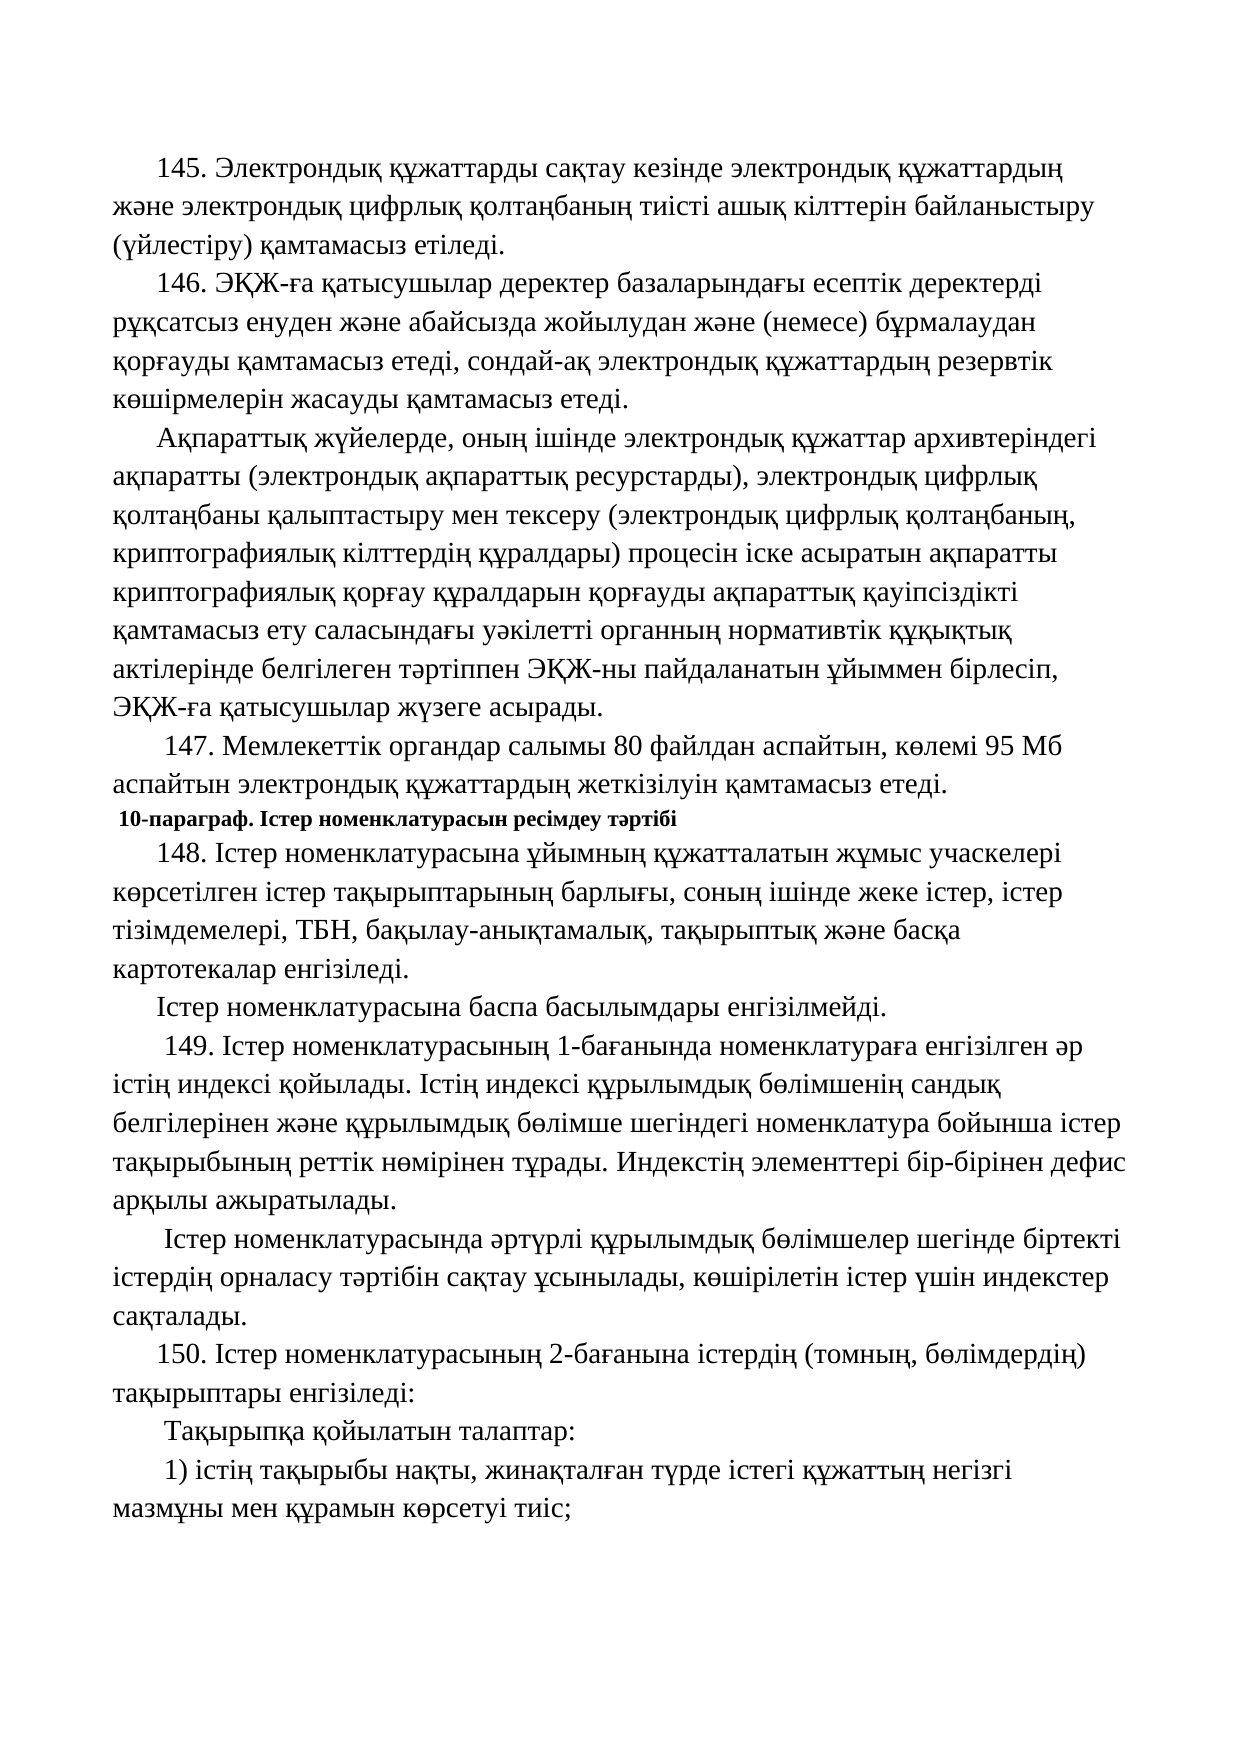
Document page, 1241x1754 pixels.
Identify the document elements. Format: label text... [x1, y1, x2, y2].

text 148. Істер номенклатурасына ұйымның құжатталатын жұмыс учаскелері көрсетілген істер тақырыптарының барлығы, соның ішінде жеке істер, істер тізімдемелері, ТБН, бақылау-анықтамалық, тақырыптық және басқа картотекалар енгізіледі. [112, 835, 1128, 984]
text Ақпараттық жүйелерде, оның ішінде электрондық құжаттар архивтеріндегі ақпаратты (электрондық ақпараттық ресурстарды), электрондық цифрлық қолтаңбаны қалыптастыру мен тексеру (электрондық цифрлық қолтаңбаның, криптографиялық кілттердің құралдары) процесін іске асыратын ақпаратты криптографиялық қорғау құралдарын қорғауды ақпараттық қауіпсіздікті қамтамасыз ету саласындағы уәкілетті органның нормативтік құқықтық актілерінде белгілеген тәртіппен ЭҚЖ-ны пайдаланатын ұйыммен бірлесіп, ЭҚЖ-ға қатысушылар жүзеге асырады. [112, 420, 1128, 723]
text Істер номенклатурасында әртүрлі құрылымдық бөлімшелер шегінде біртекті істердің орналасу тәртібін сақтау ұсынылады, көшірілетін істер үшін индекстер сақталады. [112, 1221, 1128, 1331]
text Істер номенклатурасына баспа басылымдары енгізілмейді. [112, 989, 1128, 1023]
text 149. Істер номенклатурасының 1-бағанында номенклатураға енгізілген әр істің индексі қойылады. Істің индексі құрылымдық бөлімшенің сандық белгілерінен және құрылымдық бөлімше шегіндегі номенклатура бойынша істер тақырыбының реттік нөмірінен тұрады. Индекстің элементтері бір-бірінен дефис арқылы ажыратылады. [112, 1028, 1128, 1216]
text 1) істің тақырыбы нақты, жинақталған түрде істегі құжаттың негізгі мазмұны мен құрамын көрсетуі тиіс; [112, 1452, 1128, 1524]
text 10-параграф. Істер номенклатурасын ресімдеу тәртібі [112, 805, 1128, 832]
text 147. Мемлекеттік органдар салымы 80 файлдан аспайтын, көлемі 95 Мб аспайтын электрондық құжаттардың жеткізілуін қамтамасыз етеді. [112, 728, 1128, 800]
text 146. ЭҚЖ-ға қатысушылар деректер базаларындағы есептік деректерді рұқсатсыз енуден және абайсызда жойылудан және (немесе) бұрмалаудан қорғауды қамтамасыз етеді, сондай-ақ электрондық құжаттардың резервтік көшірмелерін жасауды қамтамасыз етеді. [112, 266, 1128, 415]
text Тақырыпқа қойылатын талаптар: [112, 1413, 1128, 1447]
text 145. Электрондық құжаттарды сақтау кезінде электрондық құжаттардың және электрондық цифрлық қолтаңбаның тиісті ашық кілттерін байланыстыру (үйлестіру) қамтамасыз етіледі. [112, 150, 1128, 261]
text 150. Істер номенклатурасының 2-бағанына істердің (томның, бөлімдердің) тақырыптары енгізіледі: [112, 1336, 1128, 1408]
